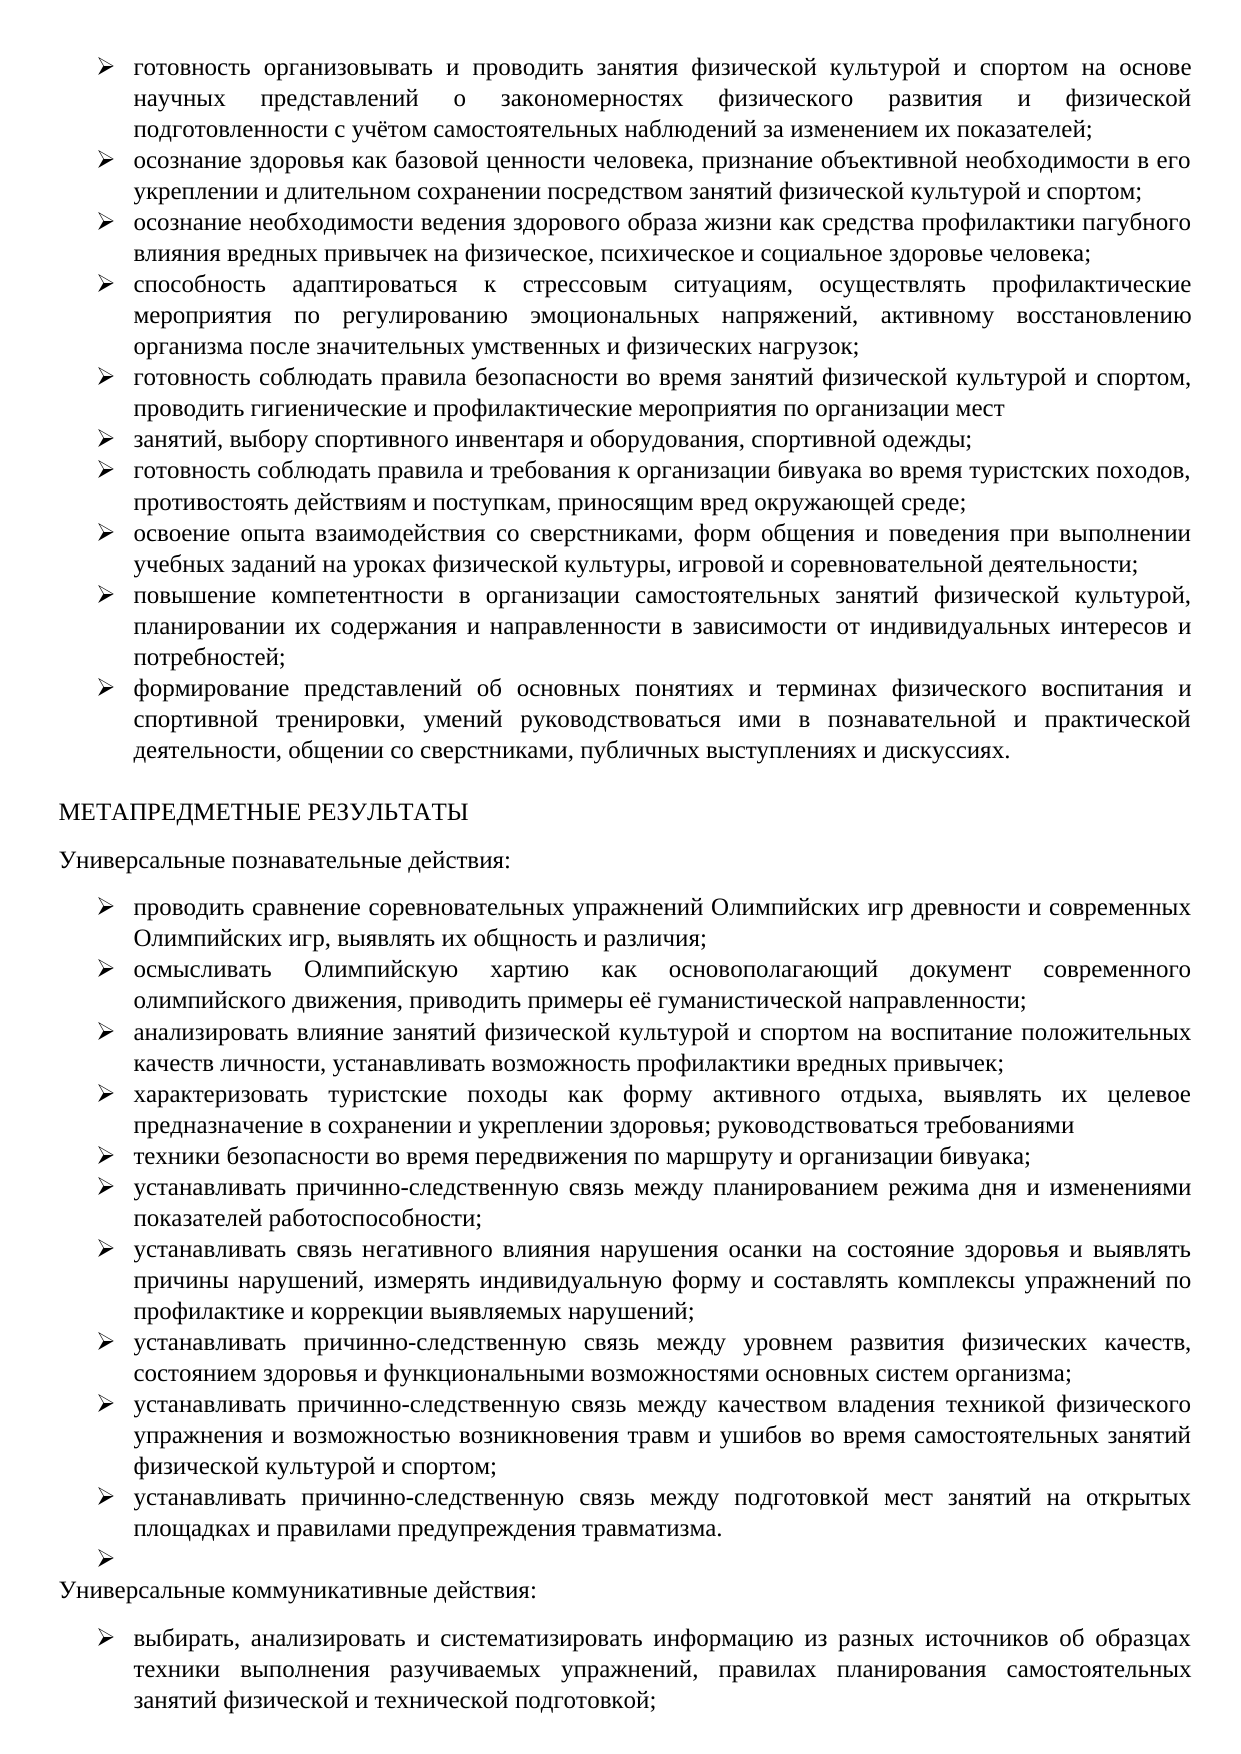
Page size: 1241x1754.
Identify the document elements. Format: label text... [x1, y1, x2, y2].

list осмысливать Олимпийскую хартию как основополагающий документ современного олимпийского движения, приводить примеры её гуманистической направленности; [96, 954, 1192, 1014]
list готовность соблюдать правила и требования к организации бивуака во время туристских походов, противостоять действиям и поступкам, приносящим вред окружающей среде; [96, 456, 1192, 515]
list анализировать влияние занятий физической культурой и спортом на воспитание положительных качеств личности, устанавливать возможность профилактики вредных привычек; [96, 1017, 1192, 1076]
list готовность соблюдать правила безопасности во время занятий физической культурой и спортом, проводить гигиенические и профилактические мероприятия по организации мест [96, 362, 1192, 422]
list формирование представлений об основных понятиях и терминах физического воспитания и спортивной тренировки, умений руководствоваться ими в познавательной и практической деятельности, общении со сверстниками, публичных выступлениях и дискуссиях. [96, 673, 1192, 764]
list характеризовать туристские походы как форму активного отдыха, выявлять их целевое предназначение в сохранении и укреплении здоровья; руководствоваться требованиями [96, 1079, 1192, 1138]
list выбирать, анализировать и систематизировать информацию из разных источников об образцах техники выполнения разучиваемых упражнений, правилах планирования самостоятельных занятий физической и технической подготовкой; [96, 1623, 1192, 1714]
list способность адаптироваться к стрессовым ситуациям, осуществлять профилактические мероприятия по регулированию эмоциональных напряжений, активному восстановлению организма после значительных умственных и физических нагрузок; [96, 269, 1192, 360]
list устанавливать причинно-следственную связь между подготовкой мест занятий на открытых площадках и правилами предупреждения травматизма. [96, 1482, 1192, 1542]
text Универсальные коммуникативные действия: [58, 1575, 1192, 1604]
list устанавливать причинно-следственную связь между планированием режима дня и изменениями показателей работоспособности; [96, 1172, 1192, 1232]
list повышение компетентности в организации самостоятельных занятий физической культурой, планировании их содержания и направленности в зависимости от индивидуальных интересов и потребностей; [96, 580, 1192, 671]
list занятий, выбору спортивного инвентаря и оборудования, спортивной одежды; [96, 424, 1192, 453]
list готовность организовывать и проводить занятия физической культурой и спортом на основе научных представлений о закономерностях физического развития и физической подготовленности с учётом самостоятельных наблюдений за изменением их показателей; [96, 52, 1192, 143]
list проводить сравнение соревновательных упражнений Олимпийских игр древности и современных Олимпийских игр, выявлять их общность и различия; [96, 892, 1192, 952]
list освоение опыта взаимодействия со сверстниками, форм общения и поведения при выполнении учебных заданий на уроках физической культуры, игровой и соревновательной деятельности; [96, 518, 1192, 577]
list устанавливать связь негативного влияния нарушения осанки на состояние здоровья и выявлять причины нарушений, измерять индивидуальную форму и составлять комплексы упражнений по профилактике и коррекции выявляемых нарушений; [96, 1234, 1192, 1325]
list устанавливать причинно-следственную связь между уровнем развития физических качеств, состоянием здоровья и функциональными возможностями основных систем организма; [96, 1327, 1192, 1387]
list осознание необходимости ведения здорового образа жизни как средства профилактики пагубного влияния вредных привычек на физическое, психическое и социальное здоровье человека; [96, 207, 1192, 267]
list техники безопасности во время передвижения по маршруту и организации бивуака; [96, 1141, 1192, 1169]
text МЕТАПРЕДМЕТНЫЕ РЕЗУЛЬТАТЫ [58, 797, 1192, 826]
list осознание здоровья как базовой ценности человека, признание объективной необходимости в его укреплении и длительном сохранении посредством занятий физической культурой и спортом; [96, 145, 1192, 205]
list устанавливать причинно-следственную связь между качеством владения техникой физического упражнения и возможностью возникновения травм и ушибов во время самостоятельных занятий физической культурой и спортом; [96, 1389, 1192, 1480]
text Универсальные познавательные действия: [58, 845, 1192, 873]
